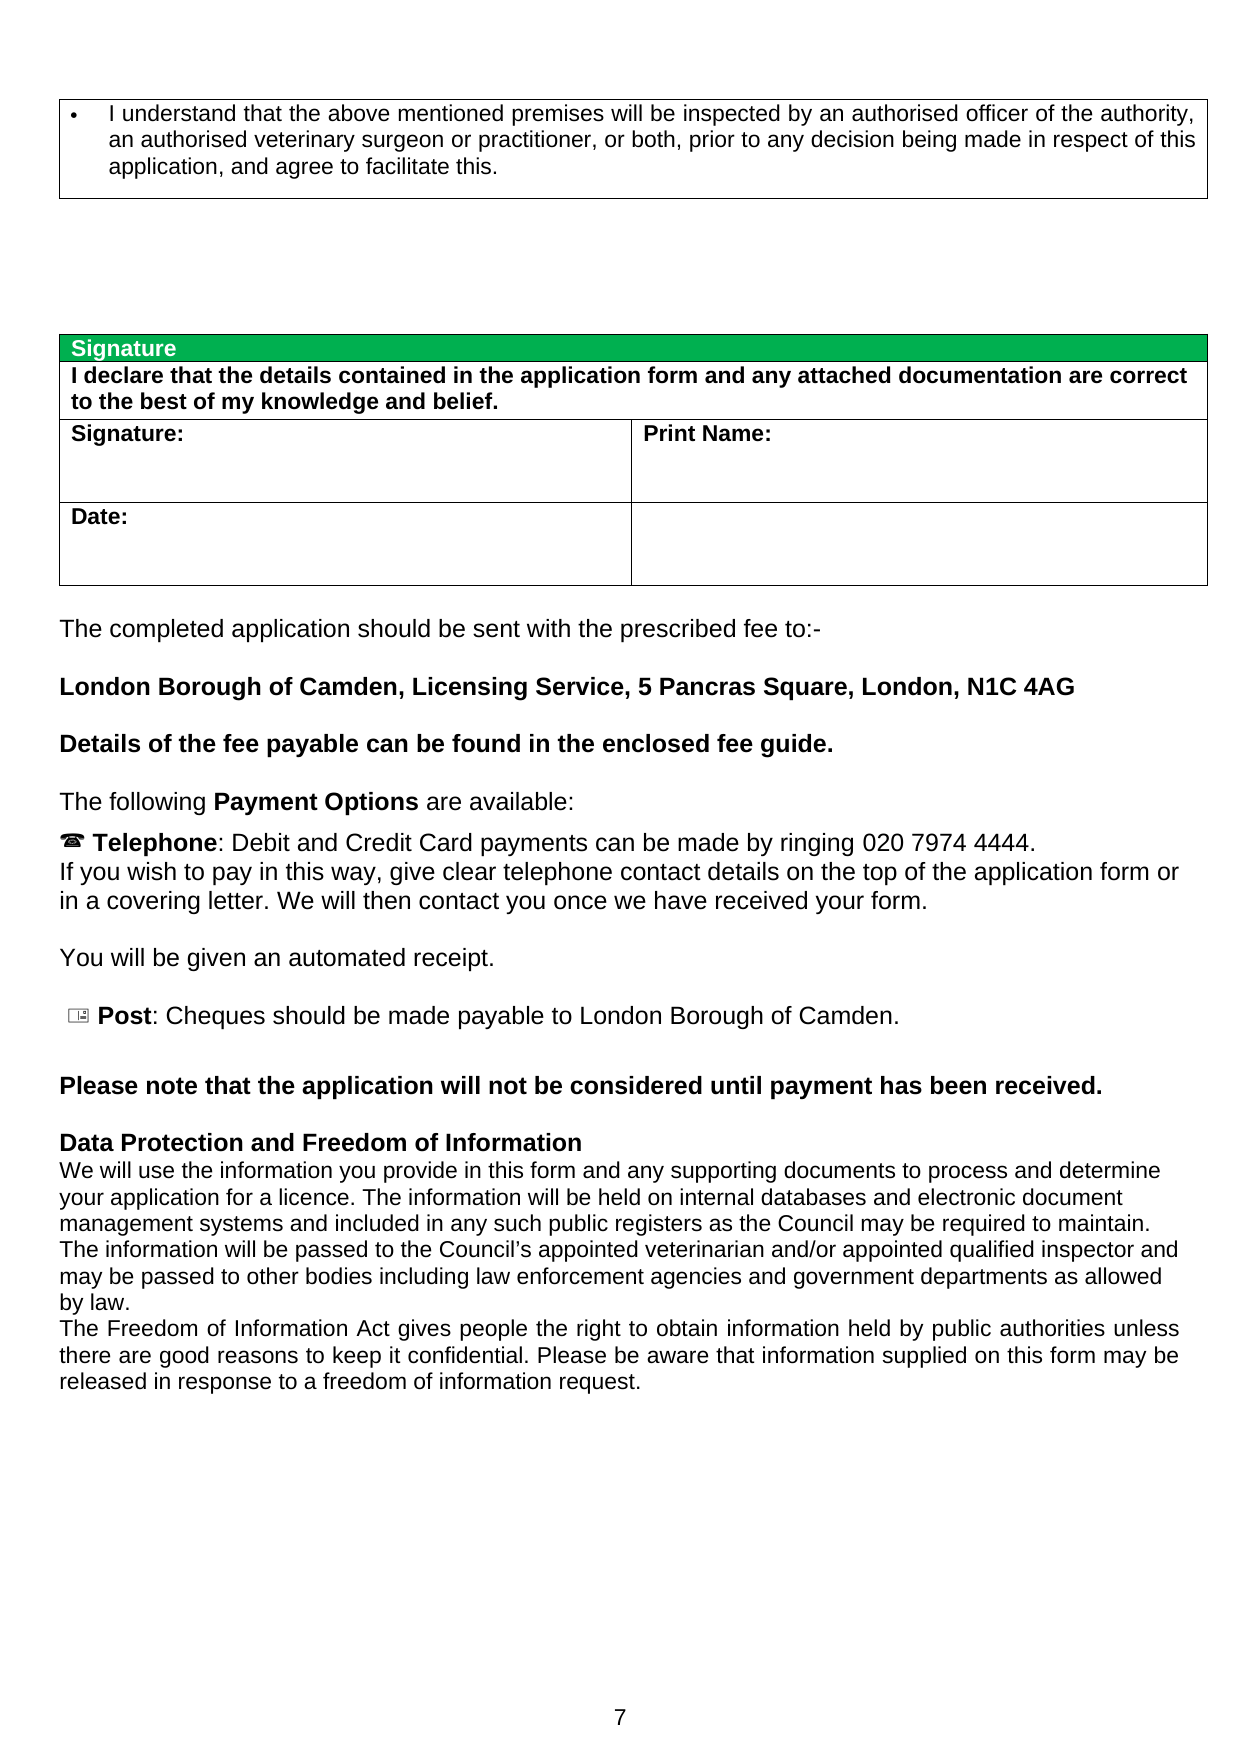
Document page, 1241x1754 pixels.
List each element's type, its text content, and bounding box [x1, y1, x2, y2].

text Data Protection and Freedom of Information We will use the information you provide in this form and any supporting documents to process and determine your application for a licence. The information will be held on internal databases and electronic document management systems and included in any such public registers as the Council may be required to maintain. The information will be passed to the Council’s appointed veterinarian and/or appointed qualified inspector and may be passed to other bodies including law enforcement agencies and government departments as allowed by law. [59, 1128, 1181, 1315]
text Telephone: Debit and Credit Card payments can be made by ringing 020 7974 4444. [59, 828, 1181, 857]
text If you wish to pay in this way, give clear telephone contact details on the top of the application form or in a covering letter. We will then contact you once we have received your form. [59, 857, 1181, 914]
text The Freedom of Information Act gives people the right to obtain information held by public authorities unless there are good reasons to keep it confidential. Please be aware that information supplied on this form may be released in response to a freedom of information request. [59, 1315, 1181, 1394]
text London Borough of Camden, Licensing Service, 5 Pancras Square, London, N1C 4AG [59, 672, 1181, 701]
text Please note that the application will not be considered until payment has been received. [59, 1071, 1181, 1100]
table_cell Signature: [60, 420, 631, 502]
text Details of the fee payable can be found in the enclosed fee guide. [59, 729, 1181, 758]
text The completed application should be sent with the prescribed fee to:- [59, 614, 1181, 643]
table_cell I declare that the details contained in the application form and any attached documentation are correct to the best of my knowledge and belief. [60, 362, 1207, 419]
text Post: Cheques should be made payable to London Borough of Camden. [59, 1001, 1181, 1030]
table_cell Print Name: [632, 420, 1207, 502]
table_header Signature [60, 335, 1207, 361]
table_cell [632, 503, 1207, 585]
text The following Payment Options are available: [59, 787, 1181, 816]
table_cell Date: [60, 503, 631, 585]
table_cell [60, 100, 1207, 198]
text You will be given an automated receipt. [59, 943, 1181, 972]
